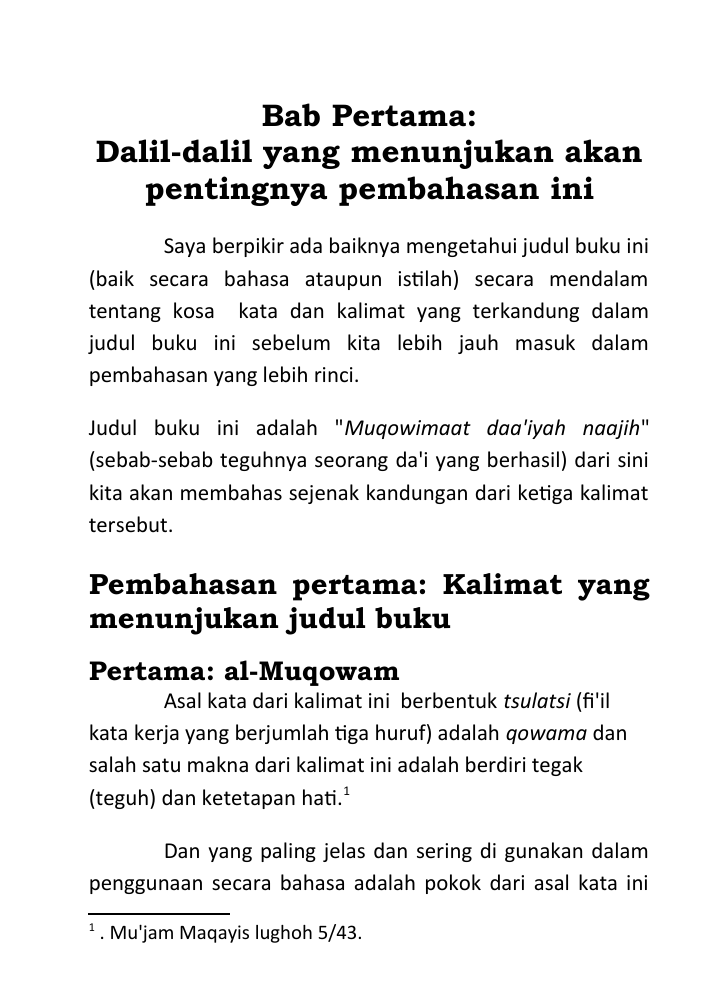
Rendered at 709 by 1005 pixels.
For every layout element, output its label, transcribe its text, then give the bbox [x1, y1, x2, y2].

text Asal kata dari kalimat ini berbentuk tsulatsi (fi'il kata kerja yang berjumlah tiga huruf) adalah qowama dan salah satu makna dari kalimat ini adalah berdiri tegak (teguh) dan ketetapan hati. [88, 686, 650, 811]
text Judul buku ini adalah "Muqowimaat daa'iyah naajih" (sebab-sebab teguhnya seorang da'i yang berhasil) dari sini kita akan membahas sejenak kandungan dari ketiga kalimat tersebut. [88, 413, 650, 538]
text Bab Pertama: Dalil-dalil yang menunjukan akan pentingnya pembahasan ini [88, 97, 650, 207]
text Saya berpikir ada baiknya mengetahui judul buku ini (baik secara bahasa ataupun istilah) secara mendalam tentang kosa kata dan kalimat yang terkandung dalam judul buku ini sebelum kita lebih jauh masuk dalam pembahasan yang lebih rinci. [88, 232, 650, 388]
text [88, 836, 650, 896]
text Pembahasan pertama: Kalimat yang menunjukan judul buku [88, 567, 650, 636]
text Pertama: al-Muqowam [88, 654, 650, 686]
